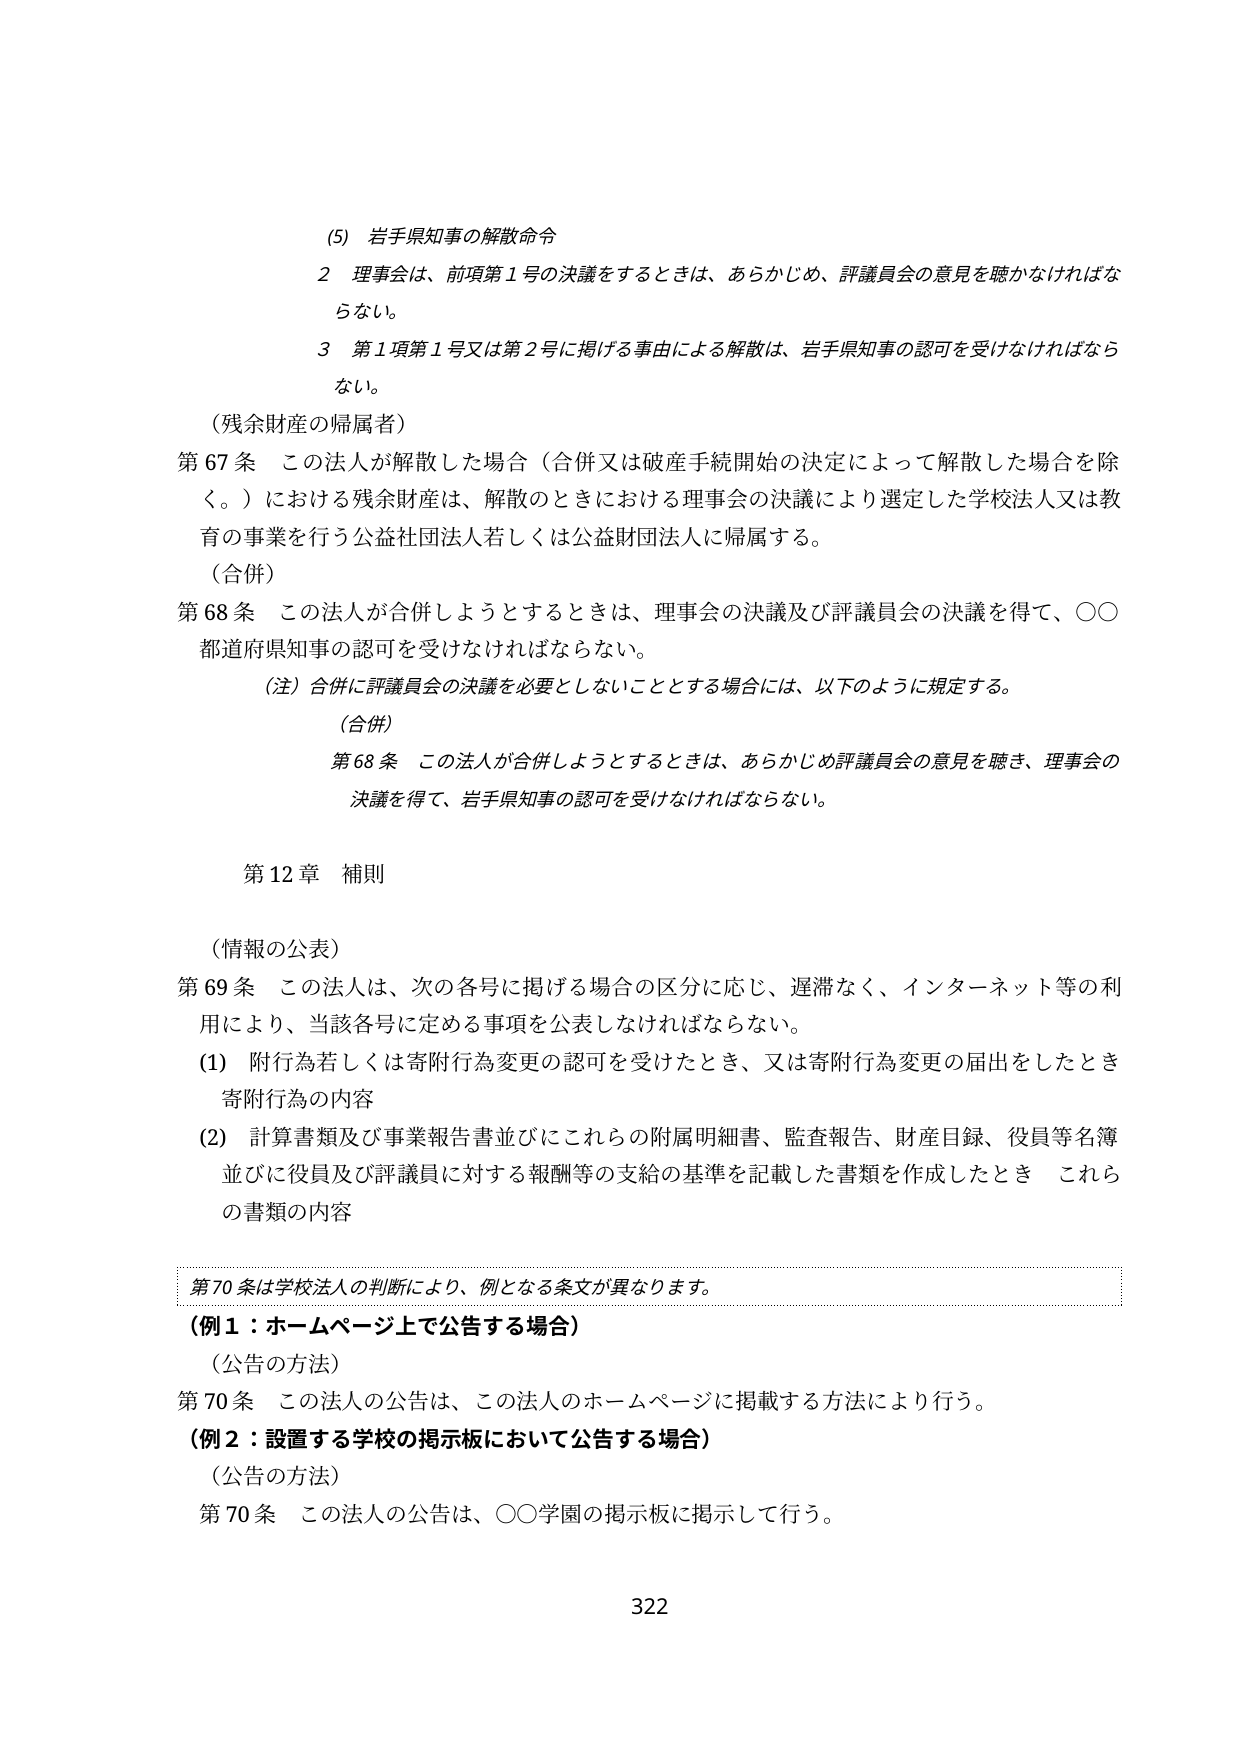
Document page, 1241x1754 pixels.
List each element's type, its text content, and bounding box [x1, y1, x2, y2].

text ２ 理事会は、前項第１号の決議をするときは、あらかじめ、評議員会の意見を聴かなければならない。 [313, 254, 1122, 329]
text （残余財産の帰属者） [177, 404, 1122, 442]
text (1) 附行為若しくは寄附行為変更の認可を受けたとき、又は寄附行為変更の届出をしたとき 寄附行為の内容 [199, 1042, 1122, 1117]
text （合併） [177, 554, 1122, 592]
text 第68条 この法人が合併しようとするときは、理事会の決議及び評議員会の決議を得て、○○都道府県知事の認可を受けなければならない。 [177, 592, 1122, 667]
text 第12章 補則 [177, 854, 1122, 892]
text 第68条 この法人が合併しようとするときは、あらかじめ評議員会の意見を聴き、理事会の決議を得て、岩手県知事の認可を受けなければならない。 [330, 742, 1122, 817]
text 第70条 この法人の公告は、○○学園の掲示板に掲示して行う。 [177, 1494, 1122, 1531]
text (2) 計算書類及び事業報告書並びにこれらの附属明細書、監査報告、財産目録、役員等名簿並びに役員及び評議員に対する報酬等の支給の基準を記載した書類を作成したとき これらの書類の内容 [199, 1117, 1122, 1229]
text （例２：設置する学校の掲示板において公告する場合） [177, 1419, 1122, 1456]
text （公告の方法） [177, 1456, 1122, 1494]
text 第69条 この法人は、次の各号に掲げる場合の区分に応じ、遅滞なく、インターネット等の利用により、当該各号に定める事項を公表しなければならない。 [177, 967, 1122, 1042]
table_header 第70条は学校法人の判断により、例となる条文が異なります。 [178, 1267, 1122, 1305]
text （例１：ホームページ上で公告する場合） [177, 1306, 1122, 1344]
text （公告の方法） [177, 1344, 1122, 1381]
text 第67条 この法人が解散した場合（合併又は破産手続開始の決定によって解散した場合を除く。）における残余財産は、解散のときにおける理事会の決議により選定した学校法人又は教育の事業を行う公益社団法人若しくは公益財団法人に帰属する。 [177, 442, 1122, 554]
text （情報の公表） [177, 929, 1122, 967]
text （合併） [177, 704, 1122, 742]
text ３ 第１項第１号又は第２号に掲げる事由による解散は、岩手県知事の認可を受けなければならない。 [313, 329, 1122, 404]
text (5) 岩手県知事の解散命令 [177, 217, 1122, 254]
text （注）合併に評議員会の決議を必要としないこととする場合には、以下のように規定する。 [177, 667, 1122, 704]
text 第70条 この法人の公告は、この法人のホームページに掲載する方法により行う。 [177, 1381, 1122, 1419]
